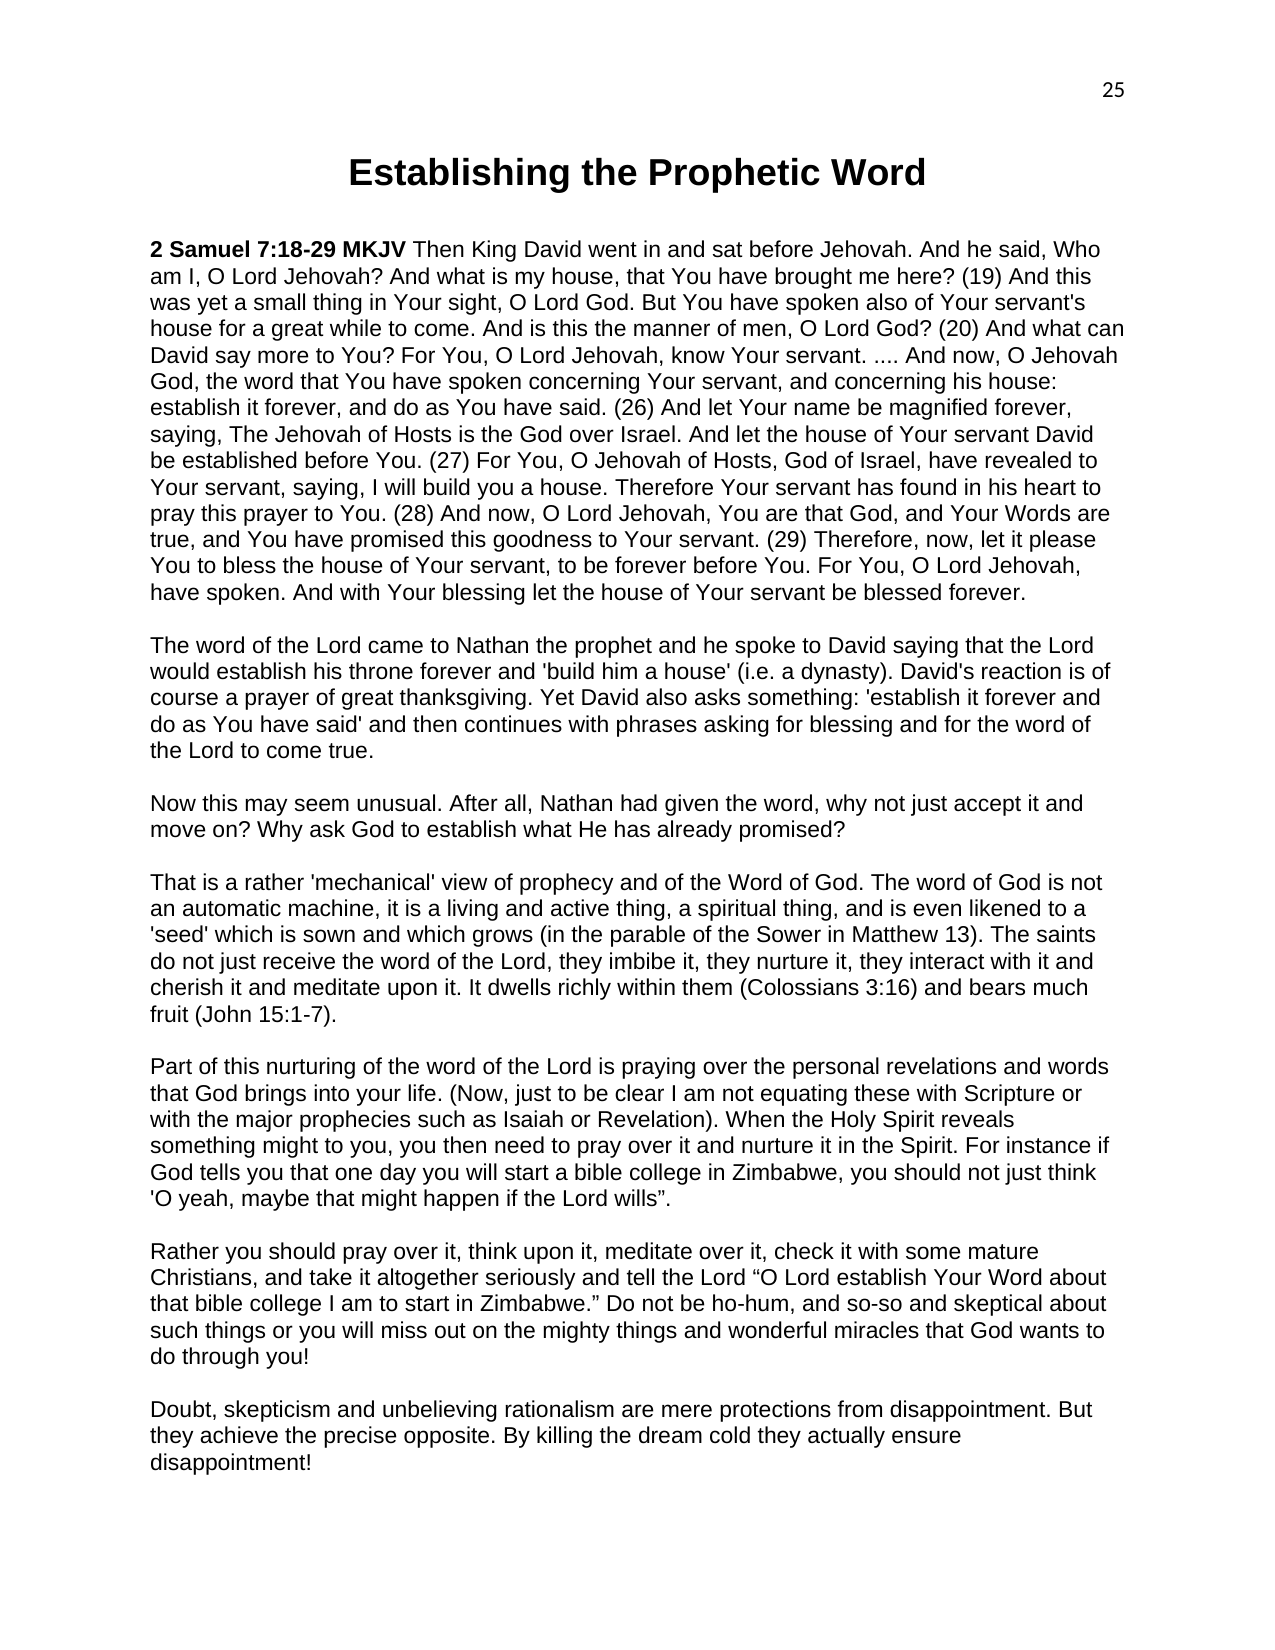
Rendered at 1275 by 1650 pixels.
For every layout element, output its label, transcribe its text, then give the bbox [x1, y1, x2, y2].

text Now this may seem unusual. After all, Nathan had given the word, why not just accept it and move on? Why ask God to establish what He has already promised? [150, 790, 1125, 842]
text Part of this nurturing of the word of the Lord is praying over the personal revelations and words that God brings into your life. (Now, just to be clear I am not equating these with Scripture or with the major prophecies such as Isaiah or Revelation). When the Holy Spirit reveals something might to you, you then need to pray over it and nurture it in the Spirit. For instance if God tells you that one day you will start a bible college in Zimbabwe, you should not just think 'O yeah, maybe that might happen if the Lord wills”. [150, 1053, 1125, 1211]
text That is a rather 'mechanical' view of prophecy and of the Word of God. The word of God is not an automatic machine, it is a living and active thing, a spiritual thing, and is even likened to a 'seed' which is sown and which grows (in the parable of the Sower in Matthew 13). The saints do not just receive the word of the Lord, they imbibe it, they nurture it, they interact with it and cherish it and meditate upon it. It dwells richly within them (Colossians 3:16) and bears much fruit (John 15:1-7). [150, 869, 1125, 1027]
text Establishing the Prophetic Word [150, 150, 1125, 193]
text Rather you should pray over it, think upon it, meditate over it, check it with some mature Christians, and take it altogether seriously and tell the Lord “O Lord establish Your Word about that bible college I am to start in Zimbabwe.” Do not be ho-hum, and so-so and skeptical about such things or you will miss out on the mighty things and wonderful miracles that God wants to do through you! [150, 1238, 1125, 1369]
text 2 Samuel 7:18-29 MKJV Then King David went in and sat before Jehovah. And he said, Who am I, O Lord Jehovah? And what is my house, that You have brought me here? (19) And this was yet a small thing in Your sight, O Lord God. But You have spoken also of Your servant's house for a great while to come. And is this the manner of men, O Lord God? (20) And what can David say more to You? For You, O Lord Jehovah, know Your servant. .... And now, O Jehovah God, the word that You have spoken concerning Your servant, and concerning his house: establish it forever, and do as You have said. (26) And let Your name be magnified forever, saying, The Jehovah of Hosts is the God over Israel. And let the house of Your servant David be established before You. (27) For You, O Jehovah of Hosts, God of Israel, have revealed to Your servant, saying, I will build you a house. Therefore Your servant has found in his heart to pray this prayer to You. (28) And now, O Lord Jehovah, You are that God, and Your Words are true, and You have promised this goodness to Your servant. (29) Therefore, now, let it please You to bless the house of Your servant, to be forever before You. For You, O Lord Jehovah, have spoken. And with Your blessing let the house of Your servant be blessed forever. [150, 236, 1125, 605]
text The word of the Lord came to Nathan the prophet and he spoke to David saying that the Lord would establish his throne forever and 'build him a house' (i.e. a dynasty). David's reaction is of course a prayer of great thanksgiving. Yet David also asks something: 'establish it forever and do as You have said' and then continues with phrases asking for blessing and for the word of the Lord to come true. [150, 632, 1125, 763]
text Doubt, skepticism and unbelieving rationalism are mere protections from disappointment. But they achieve the precise opposite. By killing the dream cold they actually ensure disappointment! [150, 1396, 1125, 1475]
